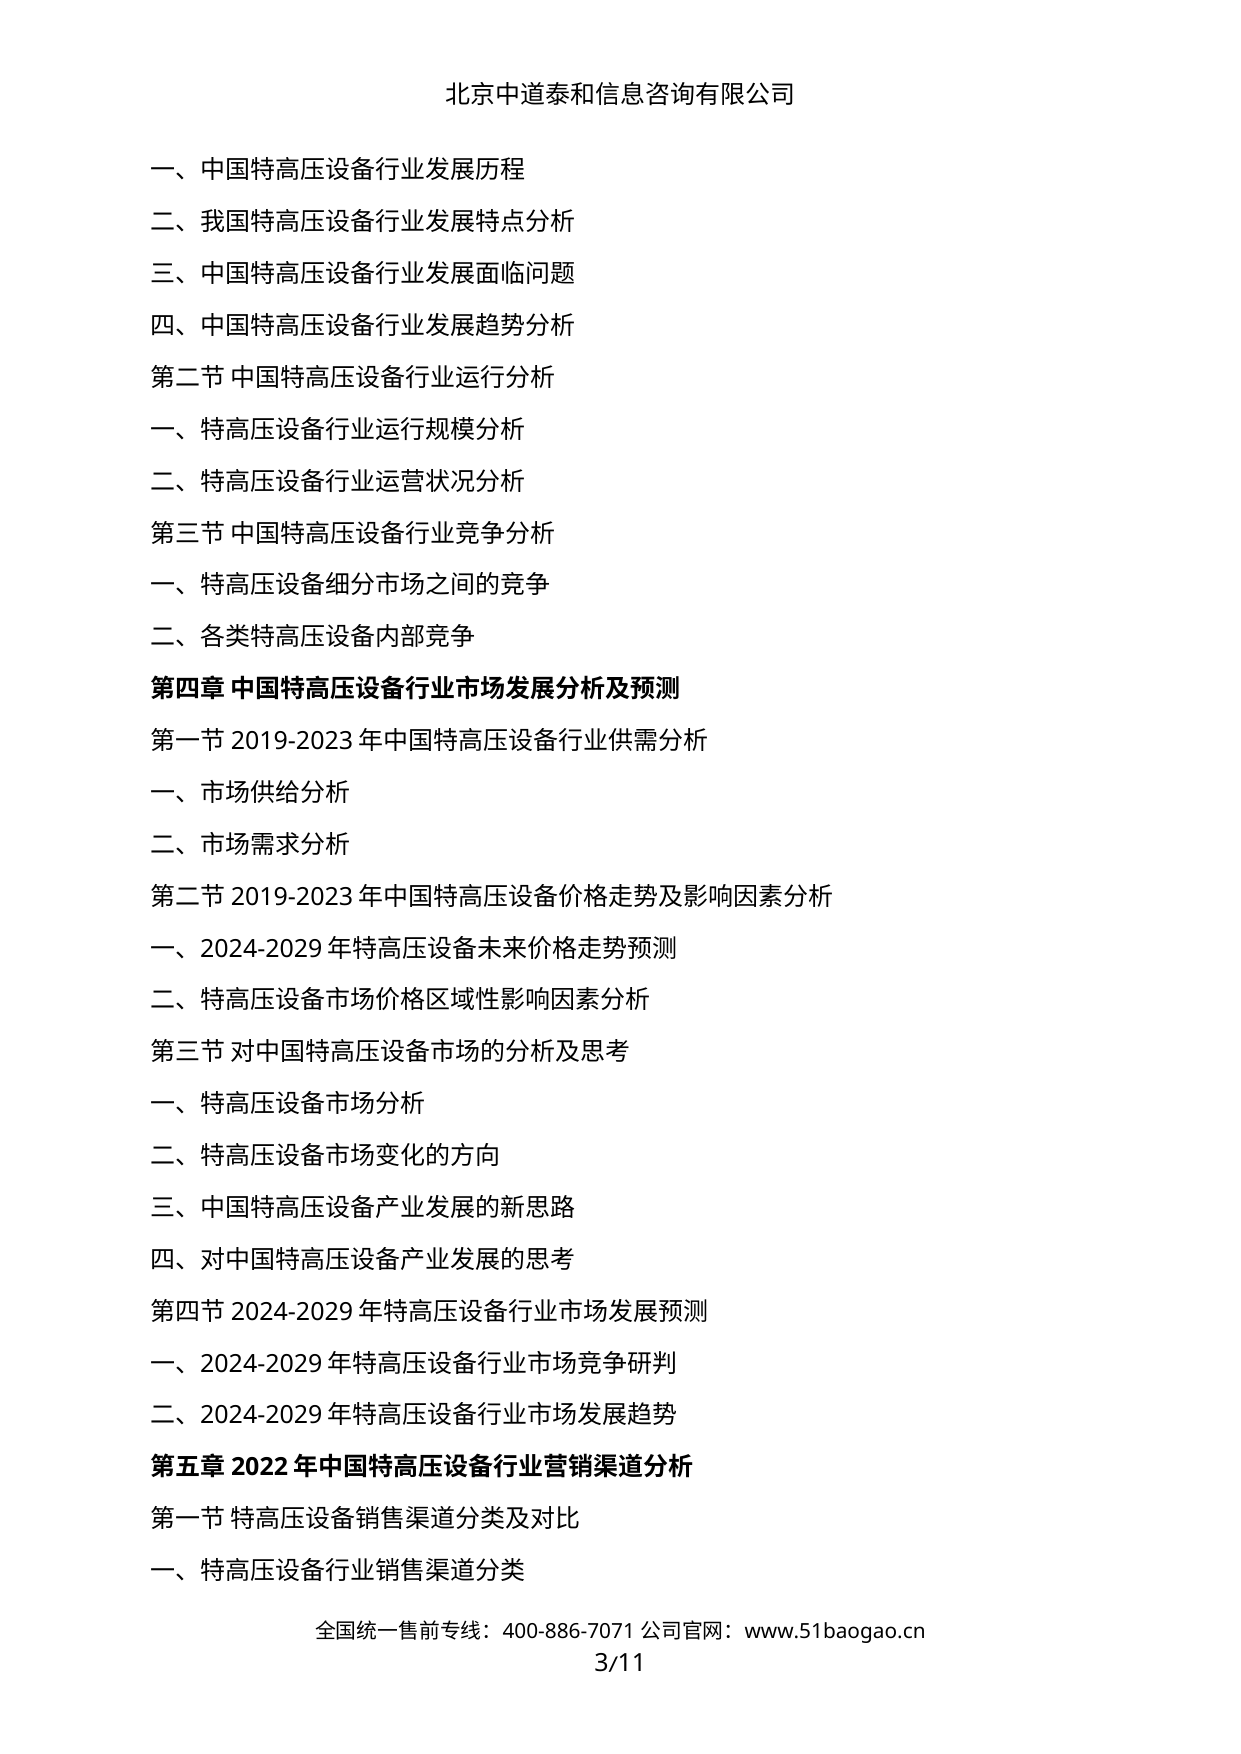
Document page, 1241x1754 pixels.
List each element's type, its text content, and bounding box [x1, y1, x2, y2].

text 第四节 2024-2029年特高压设备行业市场发展预测 [150, 1291, 1090, 1327]
text 二、特高压设备行业运营状况分析 [150, 461, 1090, 497]
text 二、我国特高压设备行业发展特点分析 [150, 202, 1090, 238]
text 三、中国特高压设备行业发展面临问题 [150, 254, 1090, 290]
text 一、特高压设备行业销售渠道分类 [150, 1551, 1090, 1587]
text 四、中国特高压设备行业发展趋势分析 [150, 306, 1090, 342]
text 二、各类特高压设备内部竞争 [150, 617, 1090, 653]
text 一、市场供给分析 [150, 772, 1090, 809]
text 二、特高压设备市场价格区域性影响因素分析 [150, 980, 1090, 1016]
text 第三节 对中国特高压设备市场的分析及思考 [150, 1032, 1090, 1068]
text 第四章 中国特高压设备行业市场发展分析及预测 [150, 669, 1090, 705]
text 第一节 特高压设备销售渠道分类及对比 [150, 1499, 1090, 1535]
text 一、特高压设备市场分析 [150, 1084, 1090, 1120]
text 第二节 中国特高压设备行业运行分析 [150, 357, 1090, 394]
text 第一节 2019-2023年中国特高压设备行业供需分析 [150, 721, 1090, 757]
text 一、特高压设备行业运行规模分析 [150, 409, 1090, 446]
text 第二节 2019-2023年中国特高压设备价格走势及影响因素分析 [150, 876, 1090, 912]
text 四、对中国特高压设备产业发展的思考 [150, 1239, 1090, 1276]
text 一、中国特高压设备行业发展历程 [150, 150, 1090, 186]
text 二、2024-2029年特高压设备行业市场发展趋势 [150, 1395, 1090, 1431]
text 三、中国特高压设备产业发展的新思路 [150, 1187, 1090, 1224]
text 一、2024-2029年特高压设备未来价格走势预测 [150, 928, 1090, 964]
text 二、市场需求分析 [150, 824, 1090, 861]
text 一、2024-2029年特高压设备行业市场竞争研判 [150, 1343, 1090, 1379]
text 二、特高压设备市场变化的方向 [150, 1136, 1090, 1172]
text 第五章 2022年中国特高压设备行业营销渠道分析 [150, 1447, 1090, 1483]
text 第三节 中国特高压设备行业竞争分析 [150, 513, 1090, 549]
text 一、特高压设备细分市场之间的竞争 [150, 565, 1090, 601]
